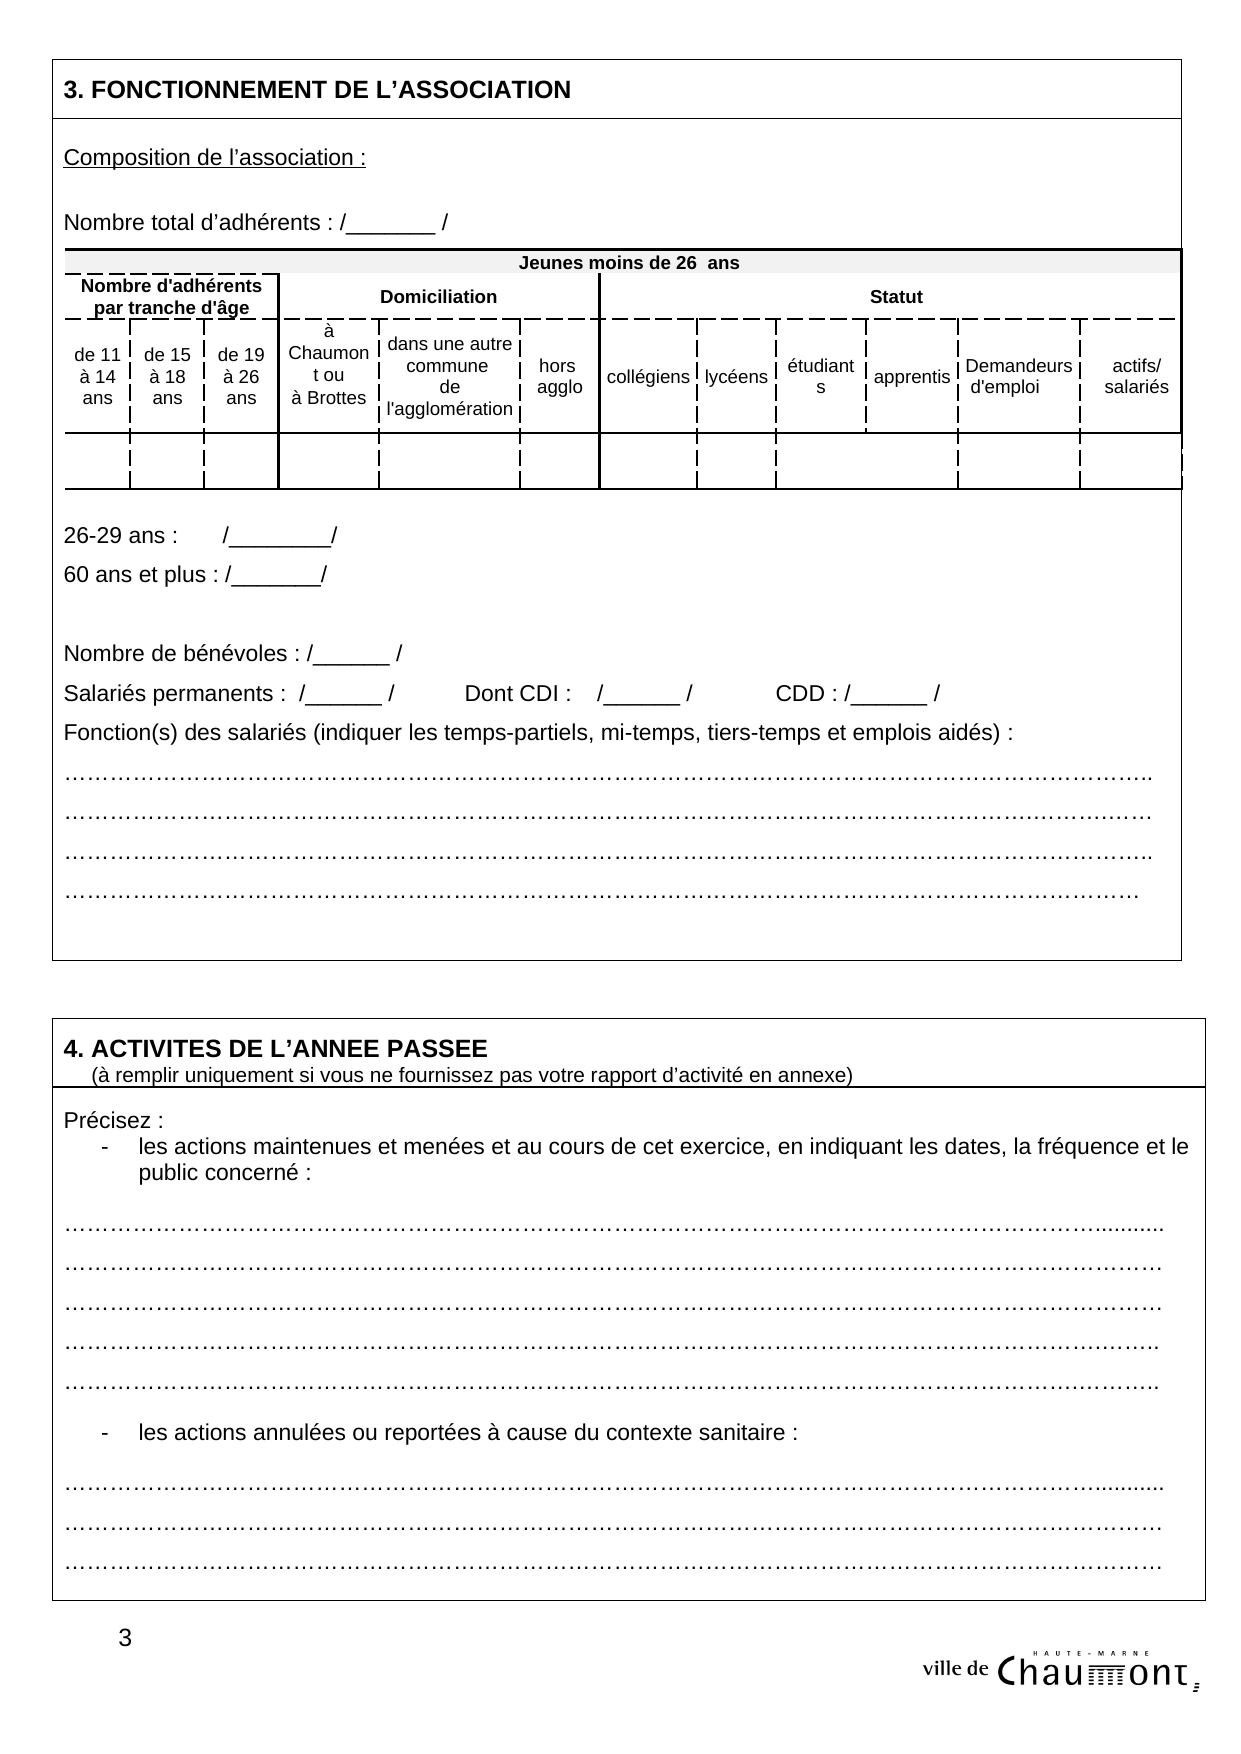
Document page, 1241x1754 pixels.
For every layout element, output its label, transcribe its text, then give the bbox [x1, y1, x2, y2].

picture [922, 1651, 1200, 1692]
table_header 4. ACTIVITES DE L’ANNEE PASSEE (à remplir uniquement si vous ne fournissez pas votre rapport d’activité en annexe) [53, 1019, 1205, 1086]
table_cell 3. FONCTIONNEMENT DE L’ASSOCIATION [53, 60, 1181, 118]
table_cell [53, 1088, 1205, 1600]
table_cell Composition de l’association : Nombre total d’adhérents : /_______ / 26-29 ans : /________/ 60 ans et plus : /_______/ Nombre de bénévoles : /______ / Salariés permanents : /______ / Dont CDI : /______ / CDD : /______ / Fonction(s) des salariés (indiquer les temps-partiels, mi-temps, tiers-temps et emplois aidés) : …………………………………………………………………………………………………………………………….. ……………………………………………………………………………………………………………….……….…… …………………………………………………………………………………………………………………………….. …………………………………………………………………………………………………………………………… [53, 119, 1181, 960]
